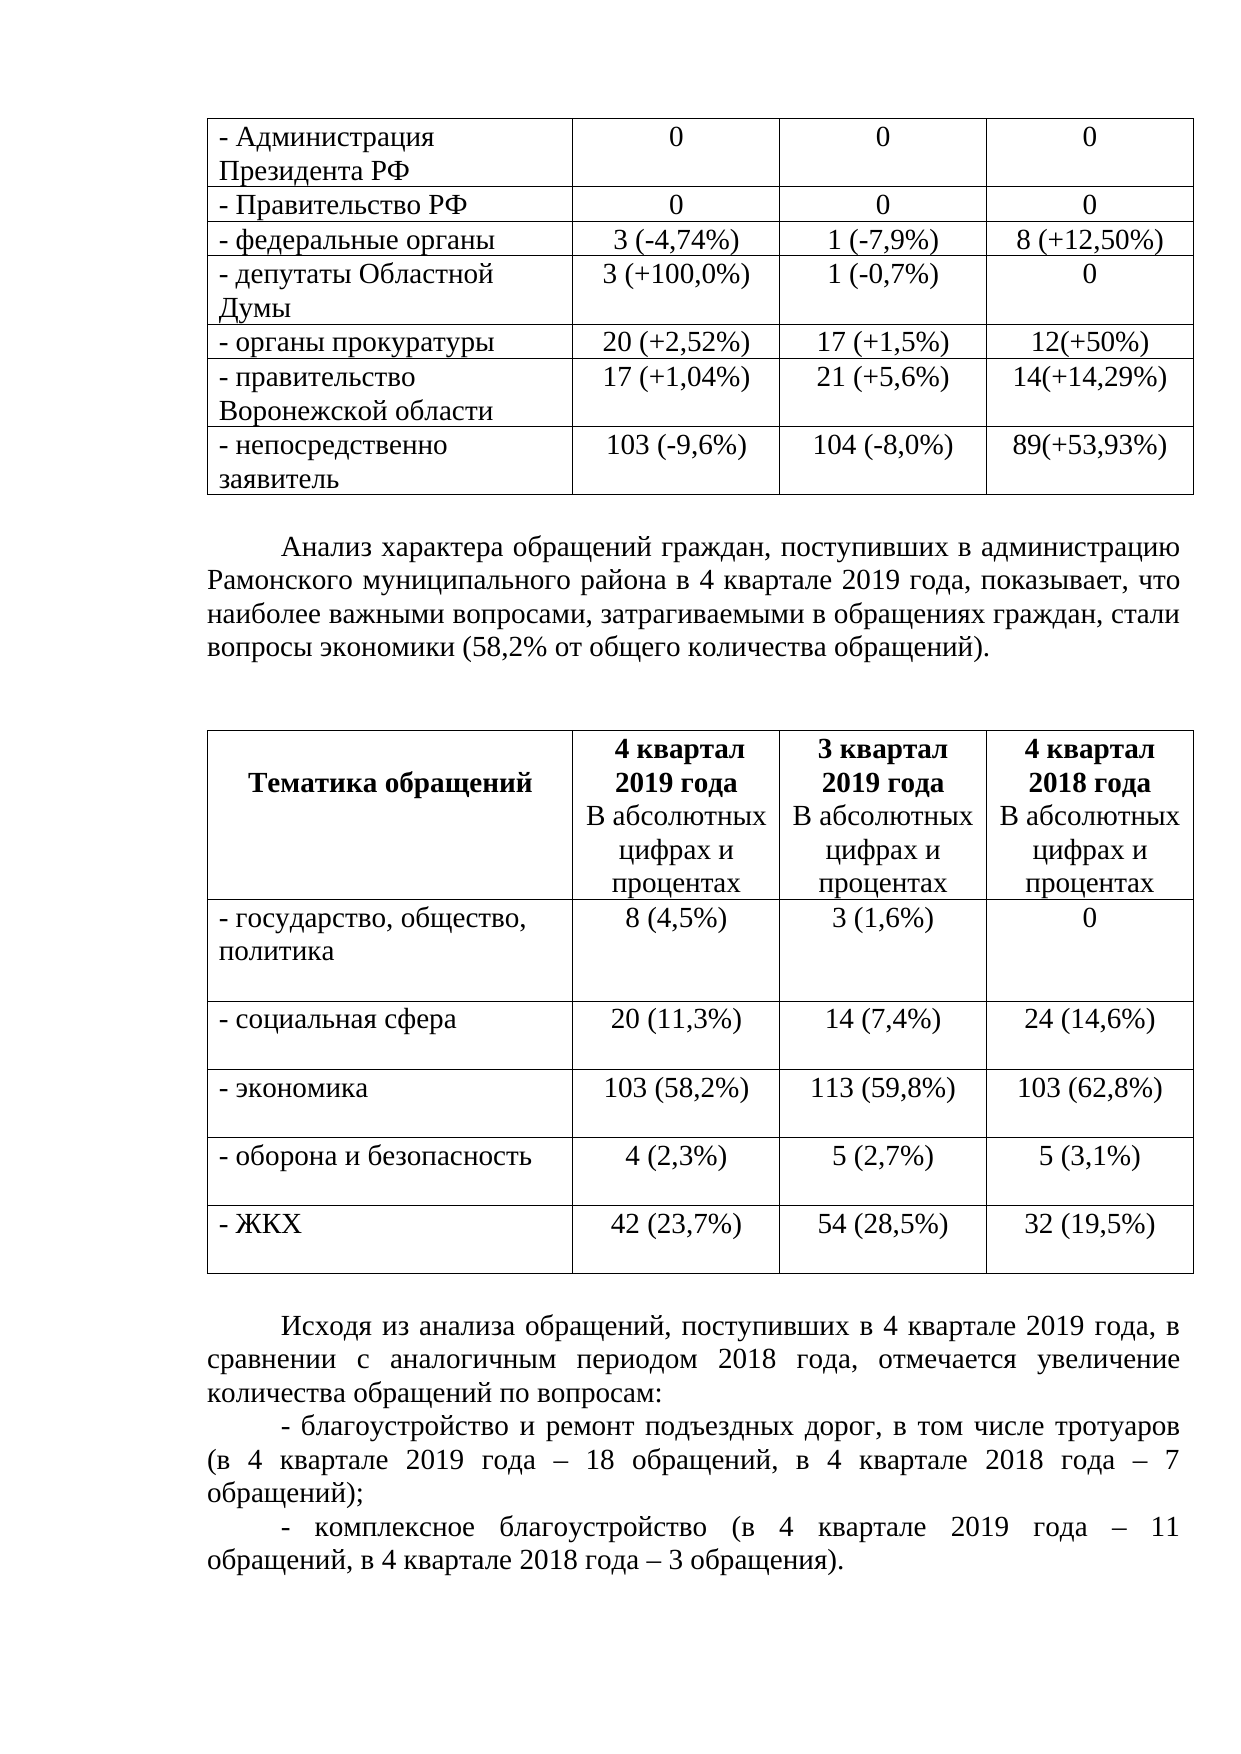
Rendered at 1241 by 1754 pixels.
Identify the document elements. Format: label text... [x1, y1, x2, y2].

table_cell 0 [780, 187, 986, 221]
table_cell 3 (-4,74%) [573, 222, 779, 255]
text - комплексное благоустройство (в 4 квартале 2019 года – 11 обращений, в 4 квартале 2018 года – 3 обращения). [207, 1509, 1181, 1576]
table_cell - государство, общество, политика [208, 900, 572, 1001]
text - благоустройство и ремонт подъездных дорог, в том числе тротуаров (в 4 квартале 2019 года – 18 обращений, в 4 квартале 2018 года – 7 обращений); [207, 1408, 1181, 1509]
table_cell 4 (2,3%) [573, 1138, 779, 1205]
table_cell 1 (-0,7%) [780, 256, 986, 323]
table_cell 5 (3,1%) [987, 1138, 1193, 1205]
text Исходя из анализа обращений, поступивших в 4 квартале 2019 года, в сравнении с аналогичным периодом 2018 года, отмечается увеличение количества обращений по вопросам: [207, 1308, 1181, 1408]
table_cell 12(+50%) [987, 325, 1193, 358]
text Анализ характера обращений граждан, поступивших в администрацию Рамонского муниципального района в 4 квартале 2019 года, показывает, что наиболее важными вопросами, затрагиваемыми в обращениях граждан, стали вопросы экономики (58,2% от общего количества обращений). [207, 529, 1181, 663]
table_cell 3 (+100,0%) [573, 256, 779, 323]
table_cell 24 (14,6%) [987, 1002, 1193, 1069]
table_cell 3 (1,6%) [780, 900, 986, 1001]
table_cell 0 [780, 119, 986, 186]
table_header 4 квартал 2019 года В абсолютных цифрах и процентах [573, 731, 779, 899]
table_cell 17 (+1,5%) [780, 325, 986, 358]
table_cell 20 (11,3%) [573, 1002, 779, 1069]
table_cell - экономика [208, 1070, 572, 1137]
table_cell - оборона и безопасность [208, 1138, 572, 1205]
table_cell 54 (28,5%) [780, 1206, 986, 1273]
table_cell 113 (59,8%) [780, 1070, 986, 1137]
table_cell - правительство Воронежской области [208, 359, 572, 426]
table_header Тематика обращений [208, 731, 572, 899]
table_cell 20 (+2,52%) [573, 325, 779, 358]
table_cell - ЖКХ [208, 1206, 572, 1273]
table_header 4 квартал 2018 года В абсолютных цифрах и процентах [987, 731, 1193, 899]
table_cell 0 [987, 119, 1193, 186]
table_cell 5 (2,7%) [780, 1138, 986, 1205]
table_cell - социальная сфера [208, 1002, 572, 1069]
table_cell - органы прокуратуры [208, 325, 572, 358]
table_cell 42 (23,7%) [573, 1206, 779, 1273]
table_cell 103 (-9,6%) [573, 427, 779, 494]
table_cell - федеральные органы [208, 222, 572, 255]
table_cell 0 [987, 900, 1193, 1001]
table_cell 0 [987, 256, 1193, 323]
table_header 3 квартал 2019 года В абсолютных цифрах и процентах [780, 731, 986, 899]
table_cell 17 (+1,04%) [573, 359, 779, 426]
table_cell 21 (+5,6%) [780, 359, 986, 426]
table_cell - депутаты Областной Думы [208, 256, 572, 323]
table_cell 0 [573, 187, 779, 221]
table_cell 104 (-8,0%) [780, 427, 986, 494]
table_cell - Администрация Президента РФ [208, 119, 572, 186]
table_cell 8 (4,5%) [573, 900, 779, 1001]
table_cell 8 (+12,50%) [987, 222, 1193, 255]
table_cell 89(+53,93%) [987, 427, 1193, 494]
table_cell 14 (7,4%) [780, 1002, 986, 1069]
table_cell 32 (19,5%) [987, 1206, 1193, 1273]
table_cell - непосредственно заявитель [208, 427, 572, 494]
table_cell 0 [987, 187, 1193, 221]
table_cell 103 (62,8%) [987, 1070, 1193, 1137]
table_cell 1 (-7,9%) [780, 222, 986, 255]
table_cell 103 (58,2%) [573, 1070, 779, 1137]
table_cell - Правительство РФ [208, 187, 572, 221]
table_cell 14(+14,29%) [987, 359, 1193, 426]
table_cell 0 [573, 119, 779, 186]
